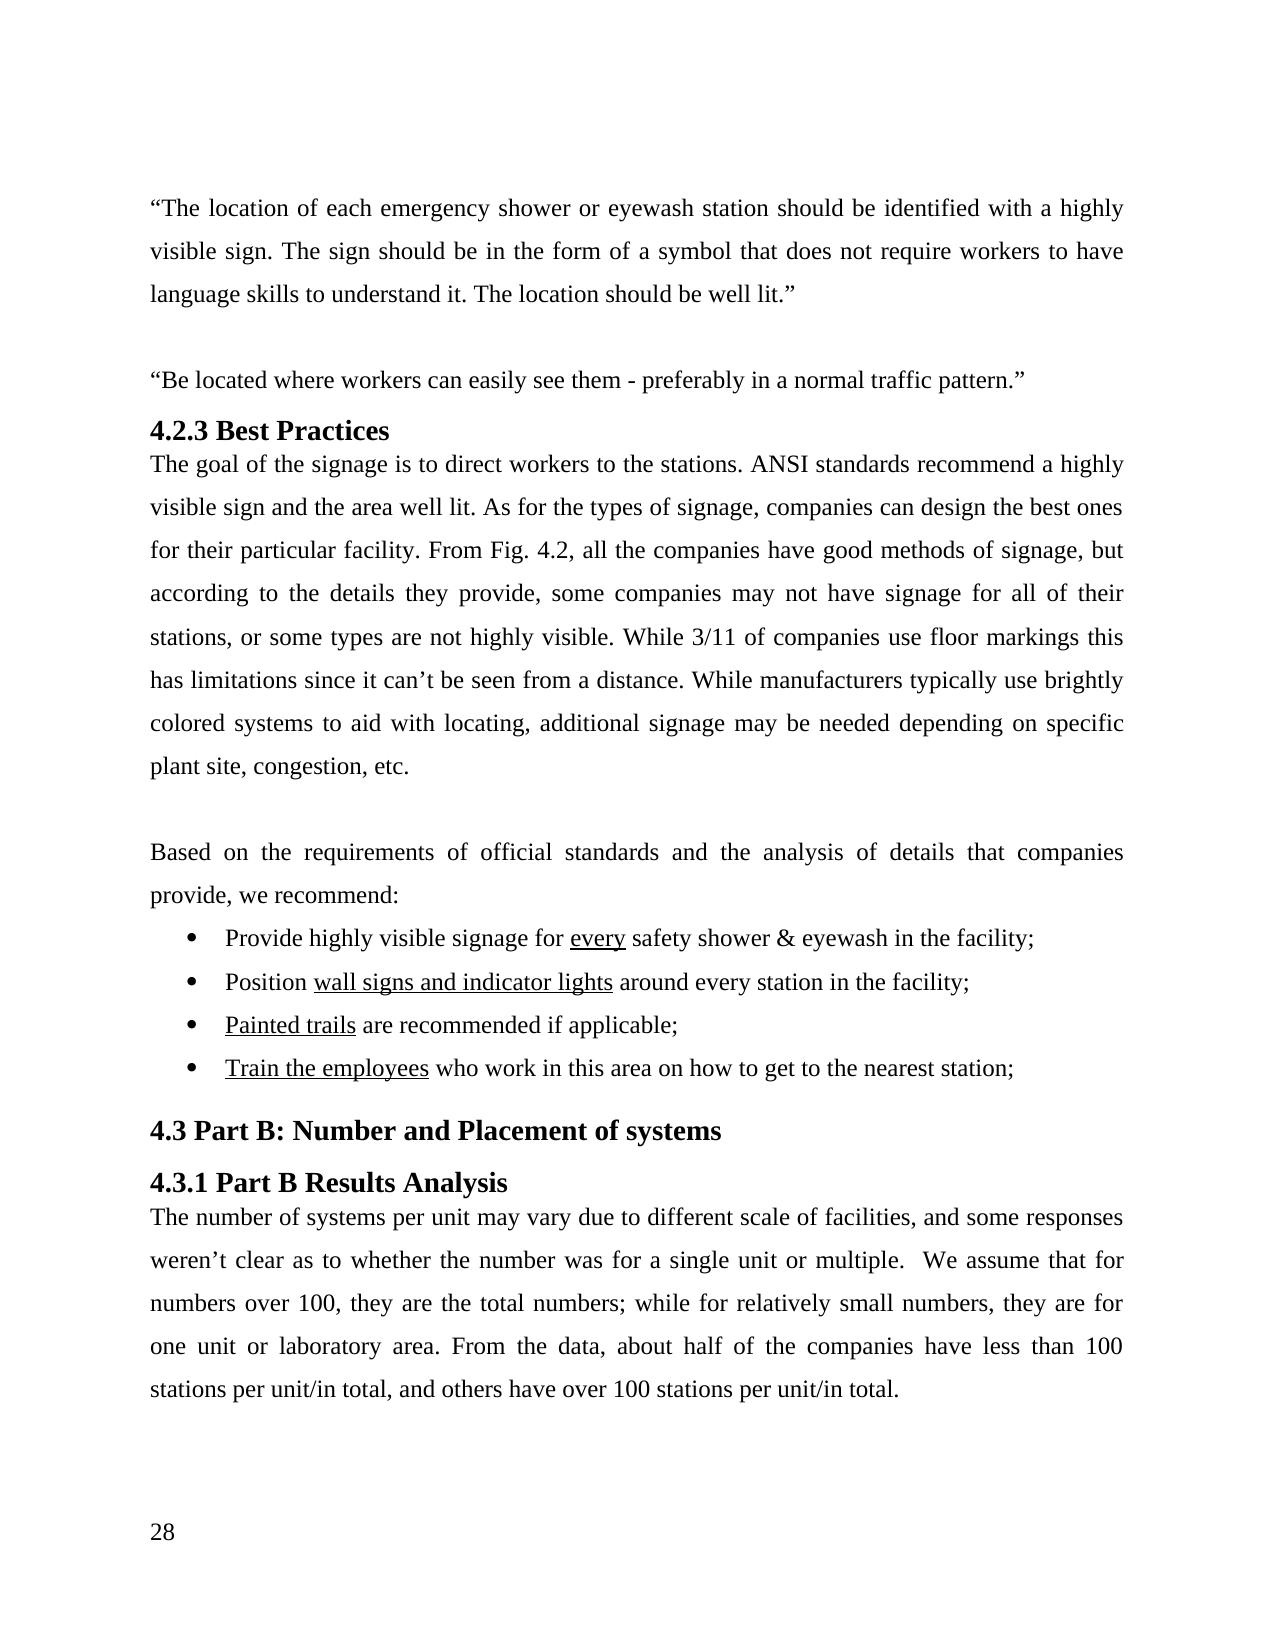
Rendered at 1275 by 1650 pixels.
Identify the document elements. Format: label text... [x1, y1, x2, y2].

text “The location of each emergency shower or eyewash station should be identified with a highly visible sign. The sign should be in the form of a symbol that does not require workers to have language skills to understand it. The location should be well lit.” [150, 193, 1125, 308]
subtitle 4.2.3 Best Practices [150, 413, 1125, 446]
text The number of systems per unit may vary due to different scale of facilities, and some responses weren’t clear as to whether the number was for a single unit or multiple. We assume that for numbers over 100, they are the total numbers; while for relatively small numbers, they are for one unit or laboratory area. From the data, about half of the companies have less than 100 stations per unit/in total, and others have over 100 stations per unit/in total. [150, 1202, 1125, 1403]
list Provide highly visible signage for every safety shower & eyewash in the facility; [187, 923, 1125, 952]
list Painted trails are recommended if applicable; [187, 1010, 1125, 1038]
subtitle 4.3.1 Part B Results Analysis [150, 1165, 1125, 1199]
list Train the employees who work in this area on how to get to the nearest station; [187, 1053, 1125, 1082]
text The goal of the signage is to direct workers to the stations. ANSI standards recommend a highly visible sign and the area well lit. As for the types of signage, companies can design the best ones for their particular facility. From Fig. 4.2, all the companies have good methods of signage, but according to the details they provide, some companies may not have signage for all of their stations, or some types are not highly visible. While 3/11 of companies use floor markings this has limitations since it can’t be seen from a distance. While manufacturers typically use brightly colored systems to aid with locating, additional signage may be needed depending on specific plant site, congestion, etc. [150, 449, 1125, 780]
list Position wall signs and indicator lights around every station in the facility; [187, 967, 1125, 995]
text Based on the requirements of official standards and the analysis of details that companies provide, we recommend: [150, 837, 1125, 909]
subtitle 4.3 Part B: Number and Placement of systems [150, 1113, 1125, 1146]
text “Be located where workers can easily see them - preferably in a normal traffic pattern.” [150, 366, 1125, 394]
